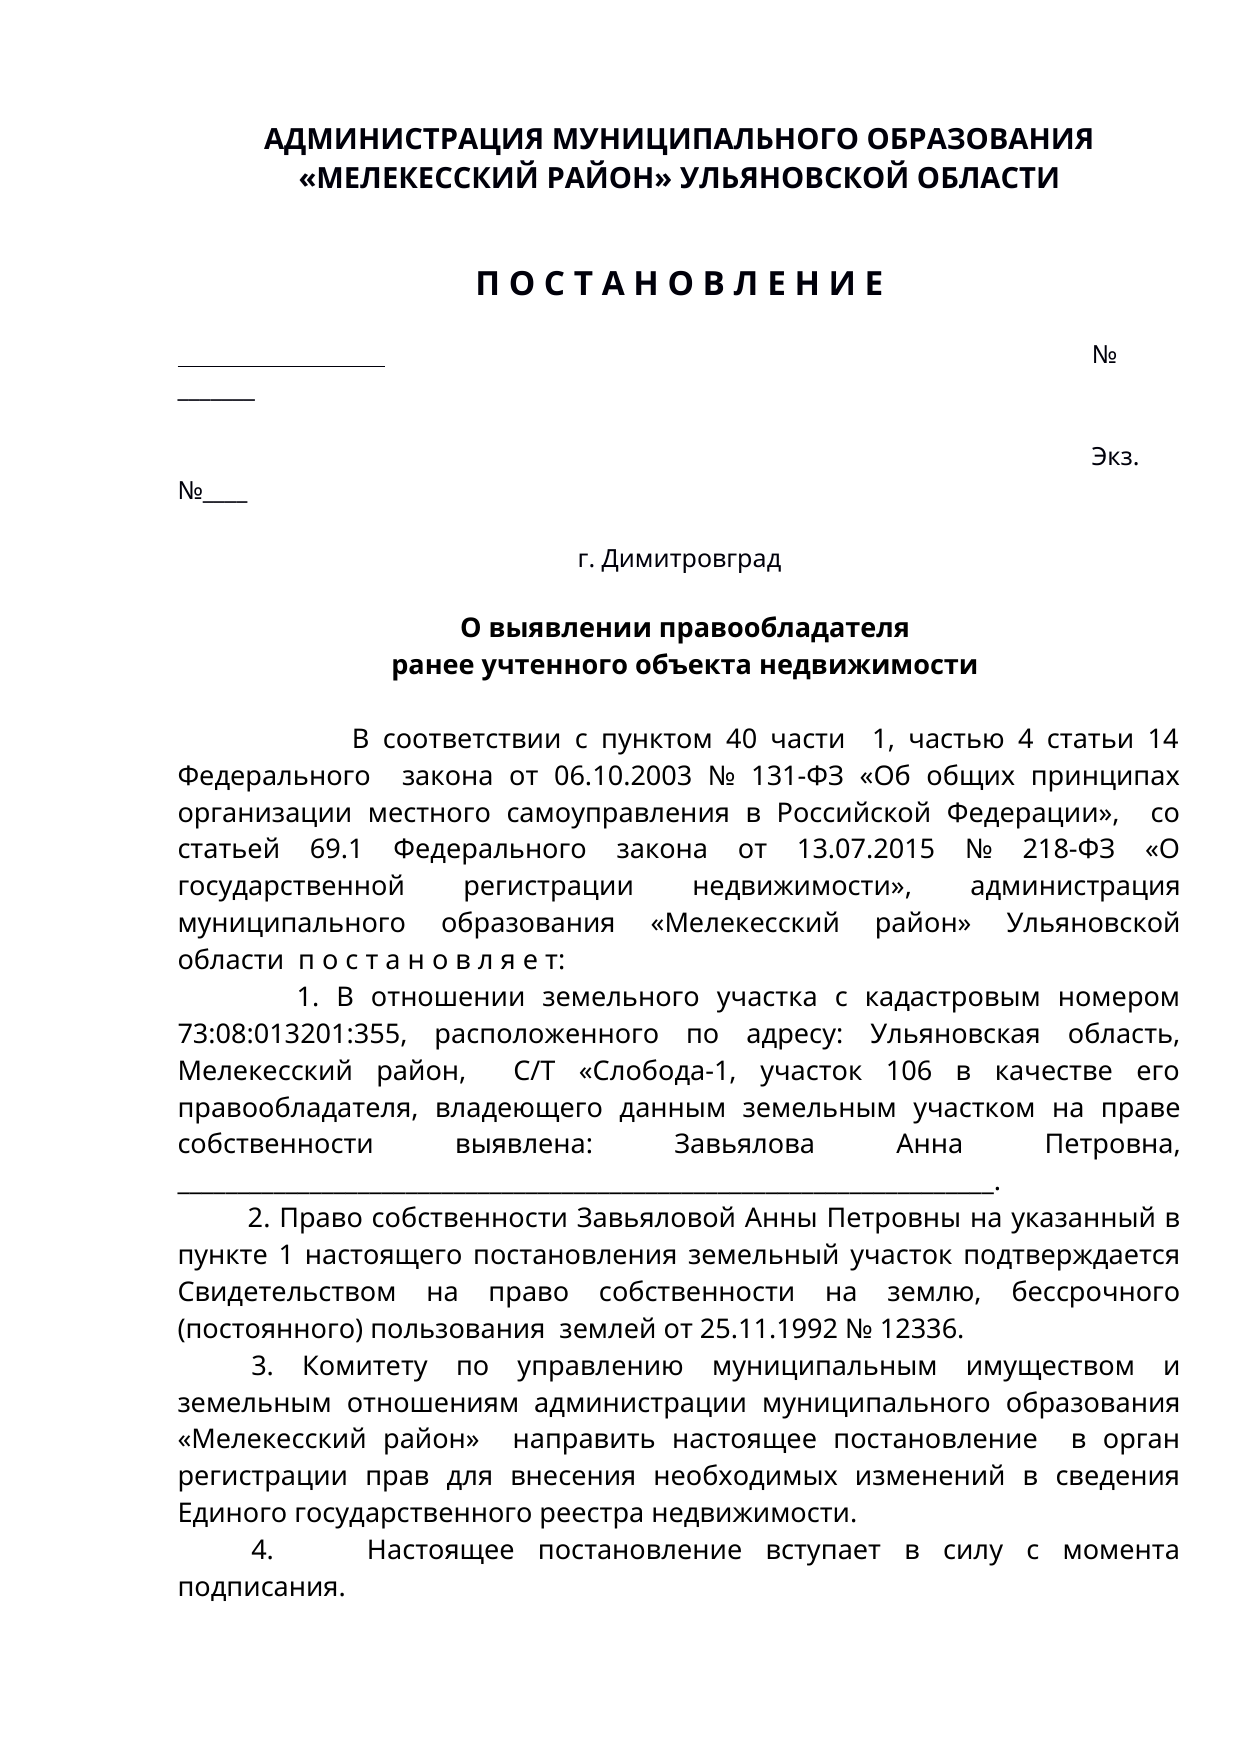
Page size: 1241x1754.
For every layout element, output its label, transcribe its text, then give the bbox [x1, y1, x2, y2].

text 4. Настоящее постановление вступает в силу с момента подписания. [177, 1531, 1181, 1604]
text г. Димитровград [177, 541, 1181, 575]
text Экз.№____ [177, 439, 1181, 507]
text В соответствии с пунктом 40 части 1, частью 4 статьи 14 Федерального закона от 06.10.2003 № 131-ФЗ «Об общих принципах организации местного самоуправления в Российской Федерации», со статьей 69.1 Федерального закона от 13.07.2015 № 218-ФЗ «О государственной регистрации недвижимости», администрация муниципального образования «Мелекесский район» Ульяновской области п о с т а н о в л я е т: [177, 719, 1181, 977]
text П О С Т А Н О В Л Е Н И Е [177, 260, 1181, 305]
text «МЕЛЕКЕССКИЙ РАЙОН» УЛЬЯНОВСКОЙ ОБЛАСТИ [177, 158, 1181, 197]
text О выявлении правообладателя [177, 609, 1192, 646]
text 3. Комитету по управлению муниципальным имуществом и земельным отношениям администрации муниципального образования «Мелекесский район» направить настоящее постановление в орган регистрации прав для внесения необходимых изменений в сведения Единого государственного реестра недвижимости. [177, 1346, 1181, 1531]
text АДМИНИСТРАЦИЯ МУНИЦИПАЛЬНОГО ОБРАЗОВАНИЯ [177, 118, 1181, 158]
text 2. Право собственности Завьяловой Анны Петровны на указанный в пункте 1 настоящего постановления земельный участок подтверждается Свидетельством на право собственности на землю, бессрочного (постоянного) пользования землей от 25.11.1992 № 12336. [177, 1199, 1181, 1346]
text ранее учтенного объекта недвижимости [177, 646, 1192, 682]
text 1. В отношении земельного участка с кадастровым номером 73:08:013201:355, расположенного по адресу: Ульяновская область, Мелекесский район, С/Т «Слобода-1, участок 106 в качестве его правообладателя, владеющего данным земельным участком на праве собственности выявлена: Завьялова Анна Петровна, ____________________________________________________________________. [177, 977, 1181, 1199]
text № _______ [177, 337, 1181, 405]
